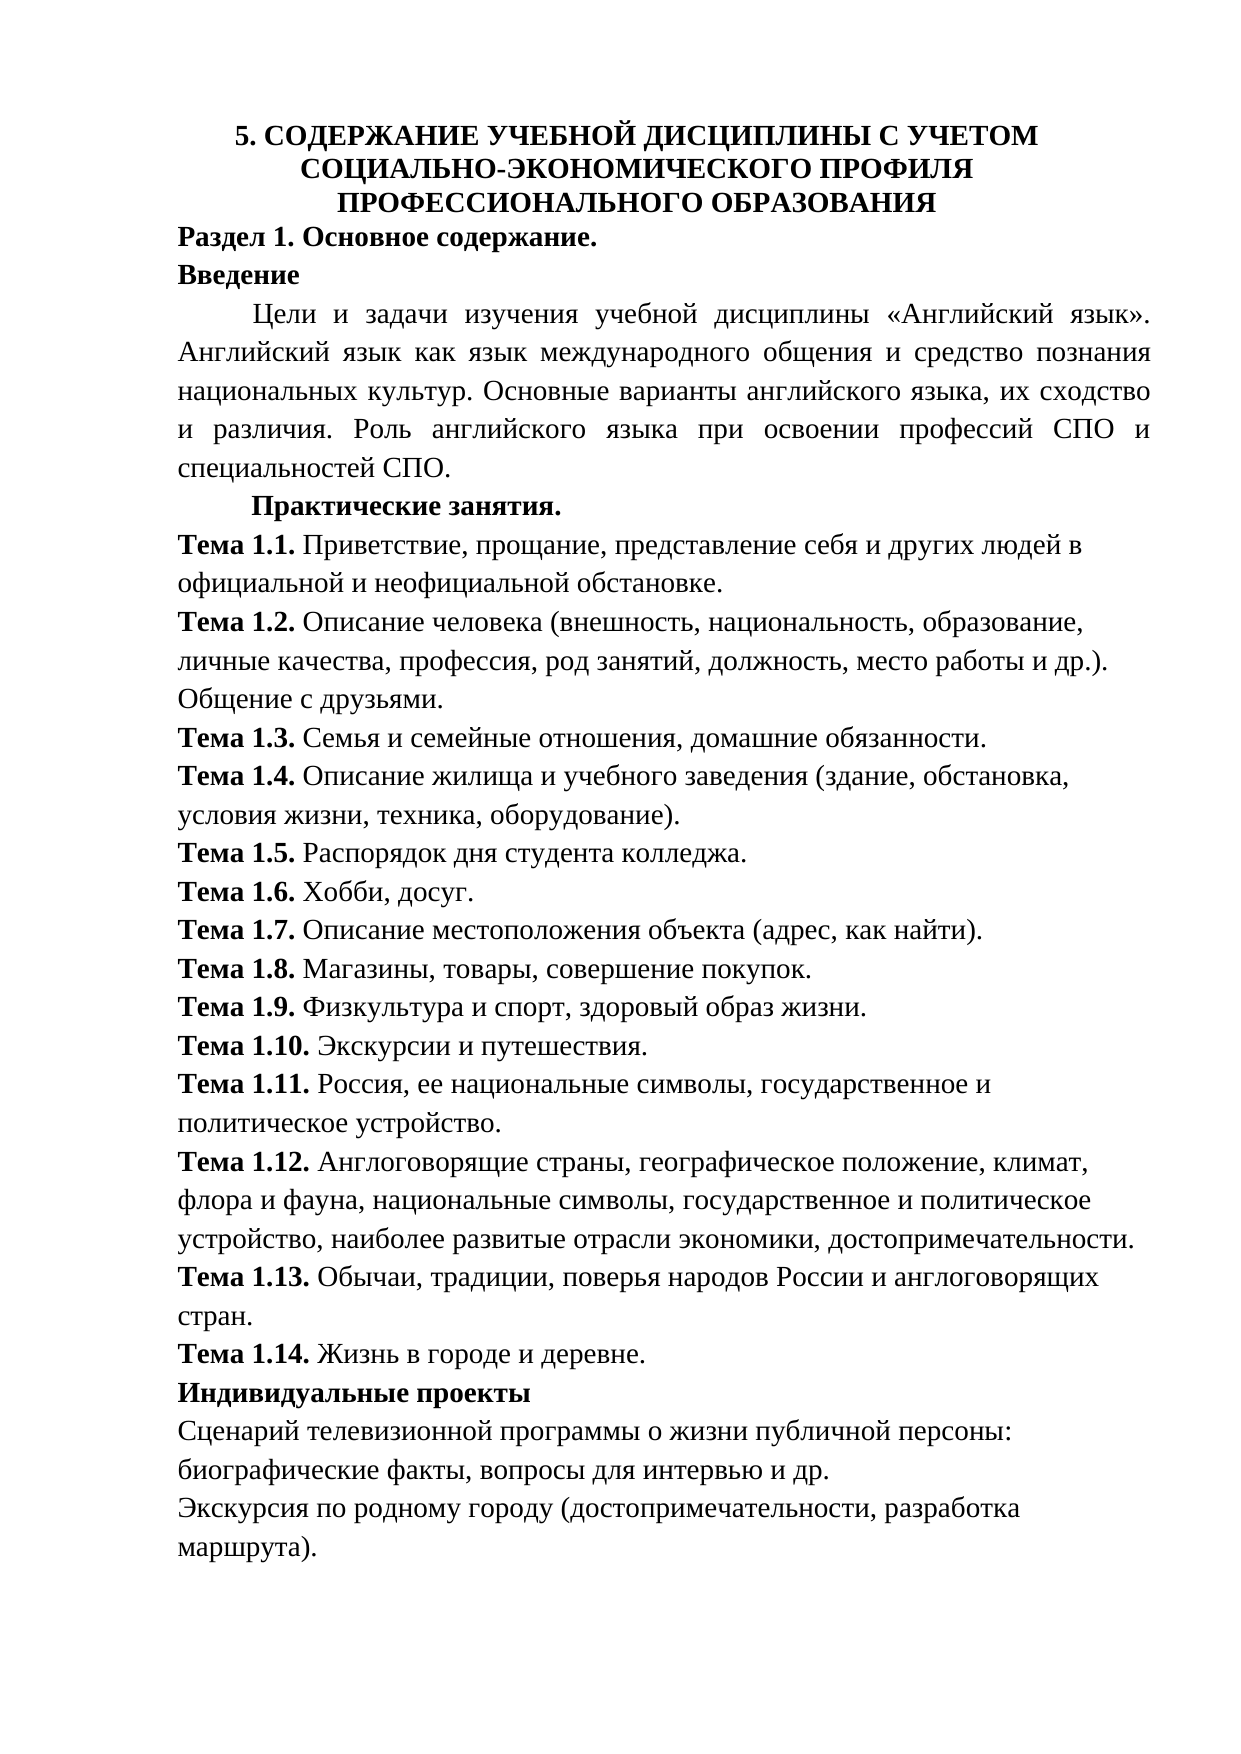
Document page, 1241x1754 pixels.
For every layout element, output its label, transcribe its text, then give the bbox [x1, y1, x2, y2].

text Практические занятия. [177, 488, 1152, 522]
text Индивидуальные проекты [177, 1375, 1152, 1408]
text Тема 1.8. Магазины, товары, совершение покупок. [177, 951, 1152, 984]
text Тема 1.9. Физкультура и спорт, здоровый образ жизни. [177, 989, 1152, 1023]
text Тема 1.5. Распорядок дня студента колледжа. [177, 835, 1152, 869]
text Цели и задачи изучения учебной дисциплины «Английский язык». Английский язык как язык международного общения и средство познания национальных культур. Основные варианты английского языка, их сходство и различия. Роль английского языка при освоении профессий СПО и специальностей СПО. [177, 296, 1152, 483]
text Тема 1.12. Англоговорящие страны, географическое положение, климат, флора и фауна, национальные символы, государственное и политическое устройство, наиболее развитые отрасли экономики, достопримечательности. [177, 1144, 1152, 1254]
text Тема 1.6. Хобби, досуг. [177, 874, 1152, 907]
text Тема 1.10. Экскурсии и путешествия. [177, 1028, 1152, 1062]
text Сценарий телевизионной программы о жизни публичной персоны: биографические факты, вопросы для интервью и др. [177, 1413, 1152, 1486]
text Тема 1.2. Описание человека (внешность, национальность, образование, личные качества, профессия, род занятий, должность, место работы и др.). Общение с друзьями. [177, 604, 1152, 715]
text Раздел 1. Основное содержание. [177, 219, 1152, 252]
text Тема 1.3. Семья и семейные отношения, домашние обязанности. [177, 720, 1152, 753]
text Тема 1.11. Россия, ее национальные символы, государственное и политическое устройство. [177, 1067, 1152, 1139]
text Тема 1.4. Описание жилища и учебного заведения (здание, обстановка, условия жизни, техника, оборудование). [177, 758, 1152, 830]
text Тема 1.7. Описание местоположения объекта (адрес, как найти). [177, 912, 1152, 946]
text 5. СОДЕРЖАНИЕ УЧЕБНОЙ ДИСЦИПЛИНЫ С УЧЕТОМ СОЦИАЛЬНО-ЭКОНОМИЧЕСКОГО ПРОФИЛЯ ПРОФЕССИОНАЛЬНОГО ОБРАЗОВАНИЯ [177, 118, 1096, 219]
text Введение [177, 257, 1152, 291]
text Экскурсия по родному городу (достопримечательности, разработка маршрута). [177, 1491, 1152, 1563]
text Тема 1.13. Обычаи, традиции, поверья народов России и англоговорящих стран. [177, 1259, 1152, 1331]
text Тема 1.14. Жизнь в городе и деревне. [177, 1336, 1152, 1370]
text Тема 1.1. Приветствие, прощание, представление себя и других людей в официальной и неофициальной обстановке. [177, 527, 1152, 599]
